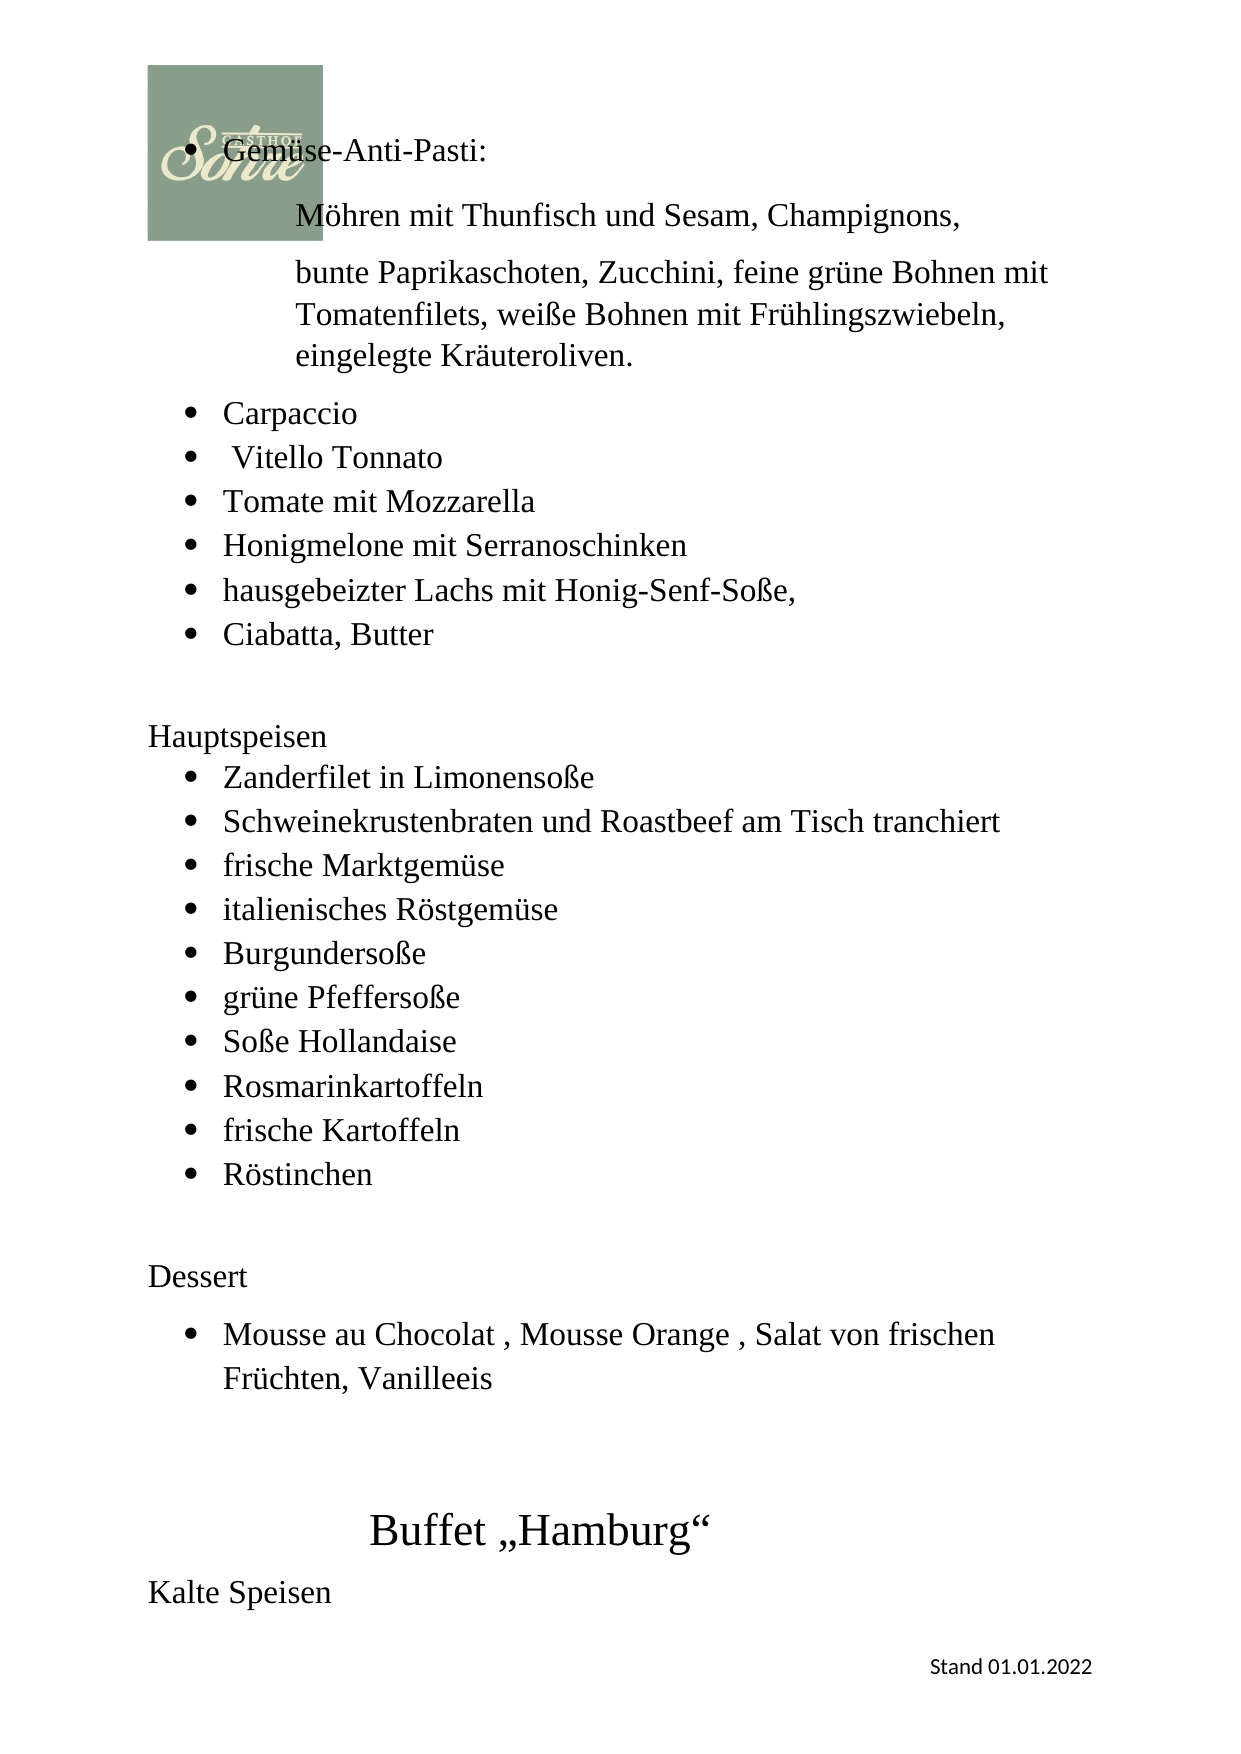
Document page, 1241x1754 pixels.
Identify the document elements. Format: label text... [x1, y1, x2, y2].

list Röstinchen [185, 1154, 1092, 1192]
list Vitello Tonnato [185, 438, 1092, 476]
text Dessert [148, 1256, 1092, 1294]
list Zanderfilet in Limonensoße [185, 757, 1092, 796]
text Hauptspeisen [148, 716, 1092, 754]
list Schweinekrustenbraten und Roastbeef am Tisch tranchiert [185, 801, 1092, 840]
list Soße Hollandaise [185, 1022, 1092, 1060]
list Ciabatta, Butter [185, 614, 1092, 652]
list Rosmarinkartoffeln [185, 1066, 1092, 1104]
list Burgundersoße [185, 934, 1092, 972]
text bunte Paprikaschoten, Zucchini, feine grüne Bohnen mit Tomatenfilets, weiße Bohnen mit Frühlingszwiebeln, eingelegte Kräuteroliven. [295, 253, 1092, 374]
text Möhren mit Thunfisch und Sesam, Champignons, [221, 195, 1092, 233]
text Kalte Speisen [148, 1572, 1092, 1611]
list hausgebeizter Lachs mit Honig-Senf-Soße, [185, 570, 1092, 608]
list Gemüse-Anti-Pasti: [185, 130, 1092, 168]
list frische Marktgemüse [185, 846, 1092, 884]
list frische Kartoffeln [185, 1110, 1092, 1148]
list italienisches Röstgemüse [185, 889, 1092, 928]
text Buffet „Hamburg“ [295, 1503, 1092, 1556]
list Honigmelone mit Serranoschinken [185, 526, 1092, 564]
list Tomate mit Mozzarella [185, 482, 1092, 520]
list Mousse au Chocolat , Mousse Orange , Salat von frischen Früchten, Vanilleeis [185, 1314, 1092, 1397]
list grüne Pfeffersoße [185, 978, 1092, 1016]
list Carpaccio [185, 393, 1092, 432]
picture [147, 65, 323, 241]
